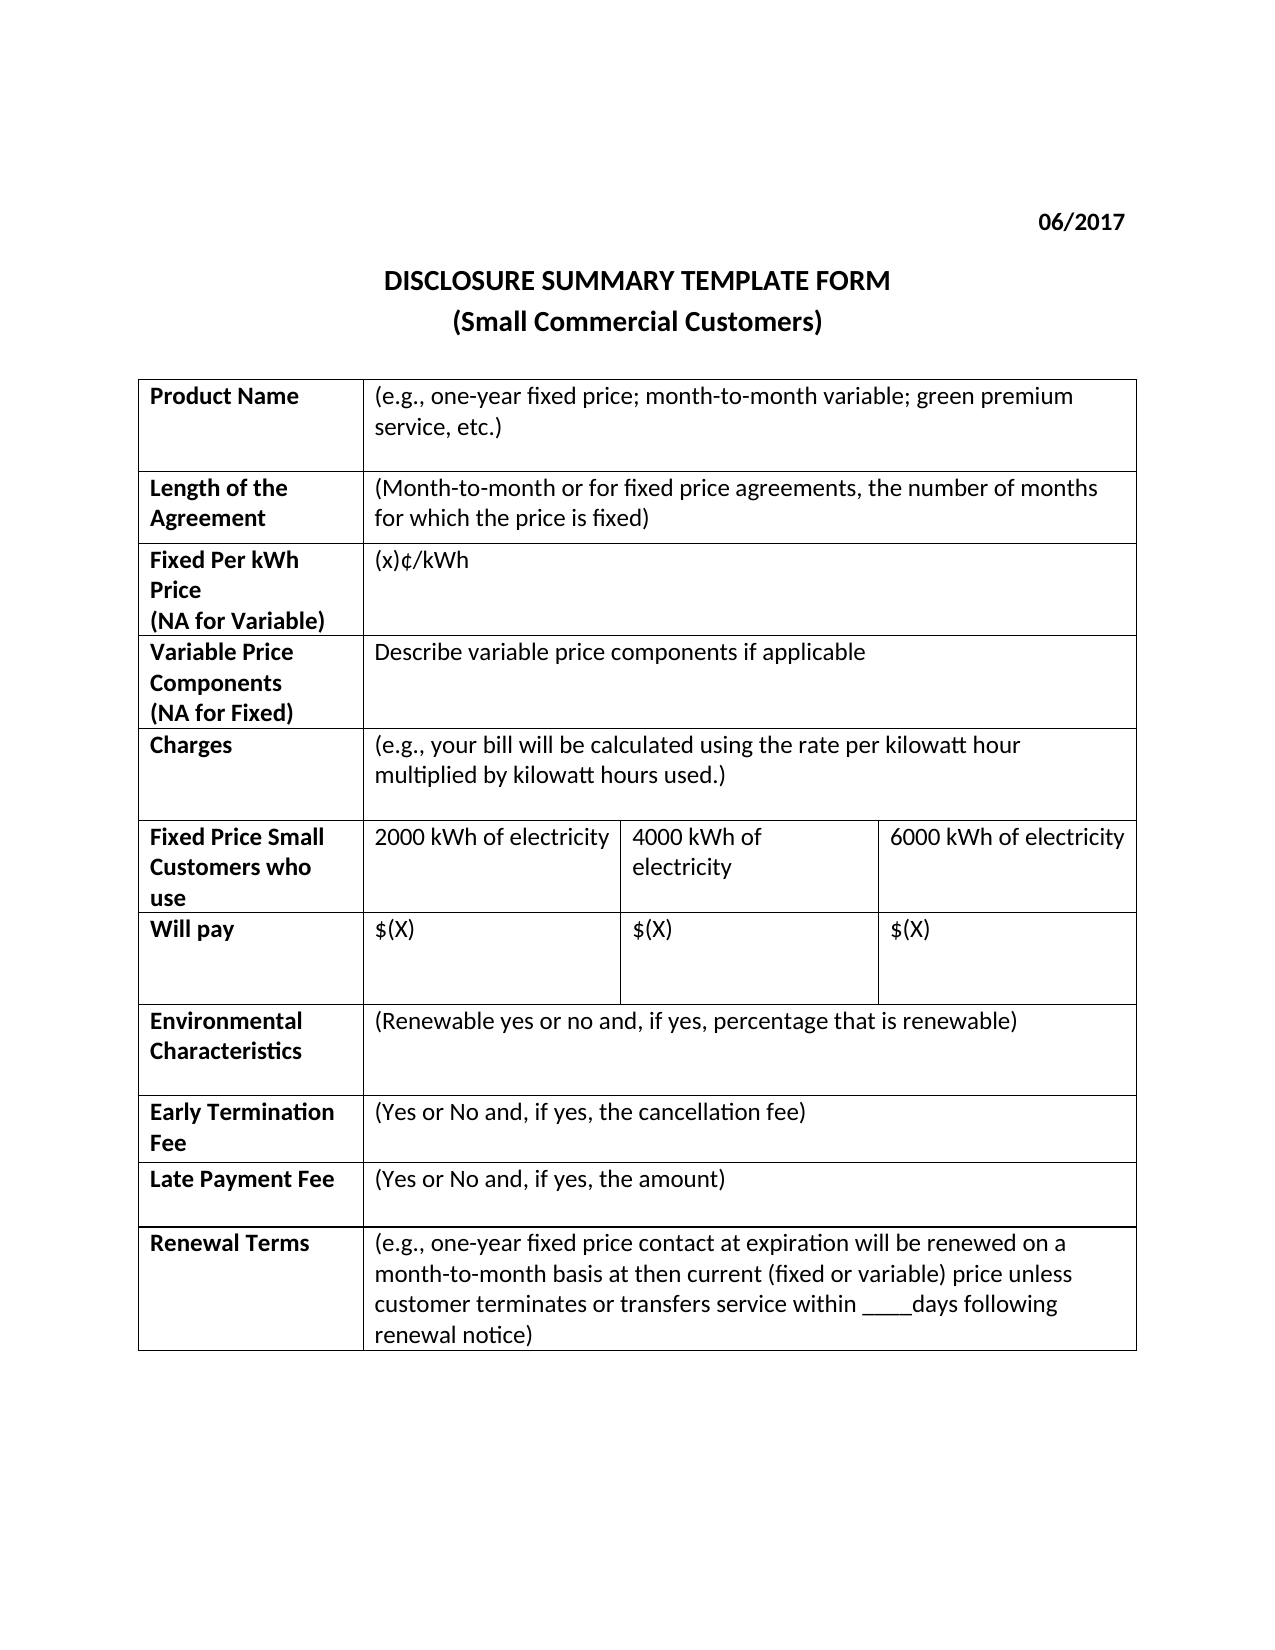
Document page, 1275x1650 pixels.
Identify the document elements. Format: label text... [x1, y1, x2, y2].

table_cell Fixed Price Small Customers who use [139, 821, 363, 912]
table_cell Describe variable price components if applicable [364, 636, 1136, 728]
table_cell (e.g., your bill will be calculated using the rate per kilowatt hour multiplied by kilowatt hours used.) [364, 729, 1136, 819]
table_header (e.g., one-year fixed price; month-to-month variable; green premium service, etc.) [364, 380, 1136, 471]
table_cell (Yes or No and, if yes, the amount) [364, 1163, 1136, 1226]
text DISCLOSURE SUMMARY TEMPLATE FORM [150, 262, 1125, 297]
table_cell Variable Price Components (NA for Fixed) [139, 636, 363, 728]
table_cell 6000 kWh of electricity [879, 821, 1136, 912]
table_cell (Renewable yes or no and, if yes, percentage that is renewable) [364, 1005, 1136, 1095]
table_cell $(X) [879, 913, 1136, 1004]
table_cell 4000 kWh of electricity [621, 821, 878, 912]
text (Small Commercial Customers) [150, 303, 1125, 338]
table_cell Late Payment Fee [139, 1163, 363, 1226]
text 06/2017 [150, 206, 1125, 236]
table_cell Early Termination Fee [139, 1096, 363, 1162]
table_cell Length of the Agreement [139, 472, 363, 543]
table_cell Environmental Characteristics [139, 1005, 363, 1095]
table_cell Fixed Per kWh Price (NA for Variable) [139, 544, 363, 635]
table_cell (e.g., one-year fixed price contact at expiration will be renewed on a month-to-month basis at then current (fixed or variable) price unless customer terminates or transfers service within ____days following renewal notice) [364, 1228, 1136, 1349]
table_cell Will pay [139, 913, 363, 1004]
table_cell (x)¢/kWh [364, 544, 1136, 635]
table_cell $(X) [364, 913, 620, 1004]
table_cell Renewal Terms [139, 1228, 363, 1349]
table_cell (Yes or No and, if yes, the cancellation fee) [364, 1096, 1136, 1162]
table_cell 2000 kWh of electricity [364, 821, 620, 912]
table_cell $(X) [621, 913, 878, 1004]
table_cell Charges [139, 729, 363, 819]
table_cell (Month-to-month or for fixed price agreements, the number of months for which the price is fixed) [364, 472, 1136, 543]
table_header Product Name [139, 380, 363, 471]
